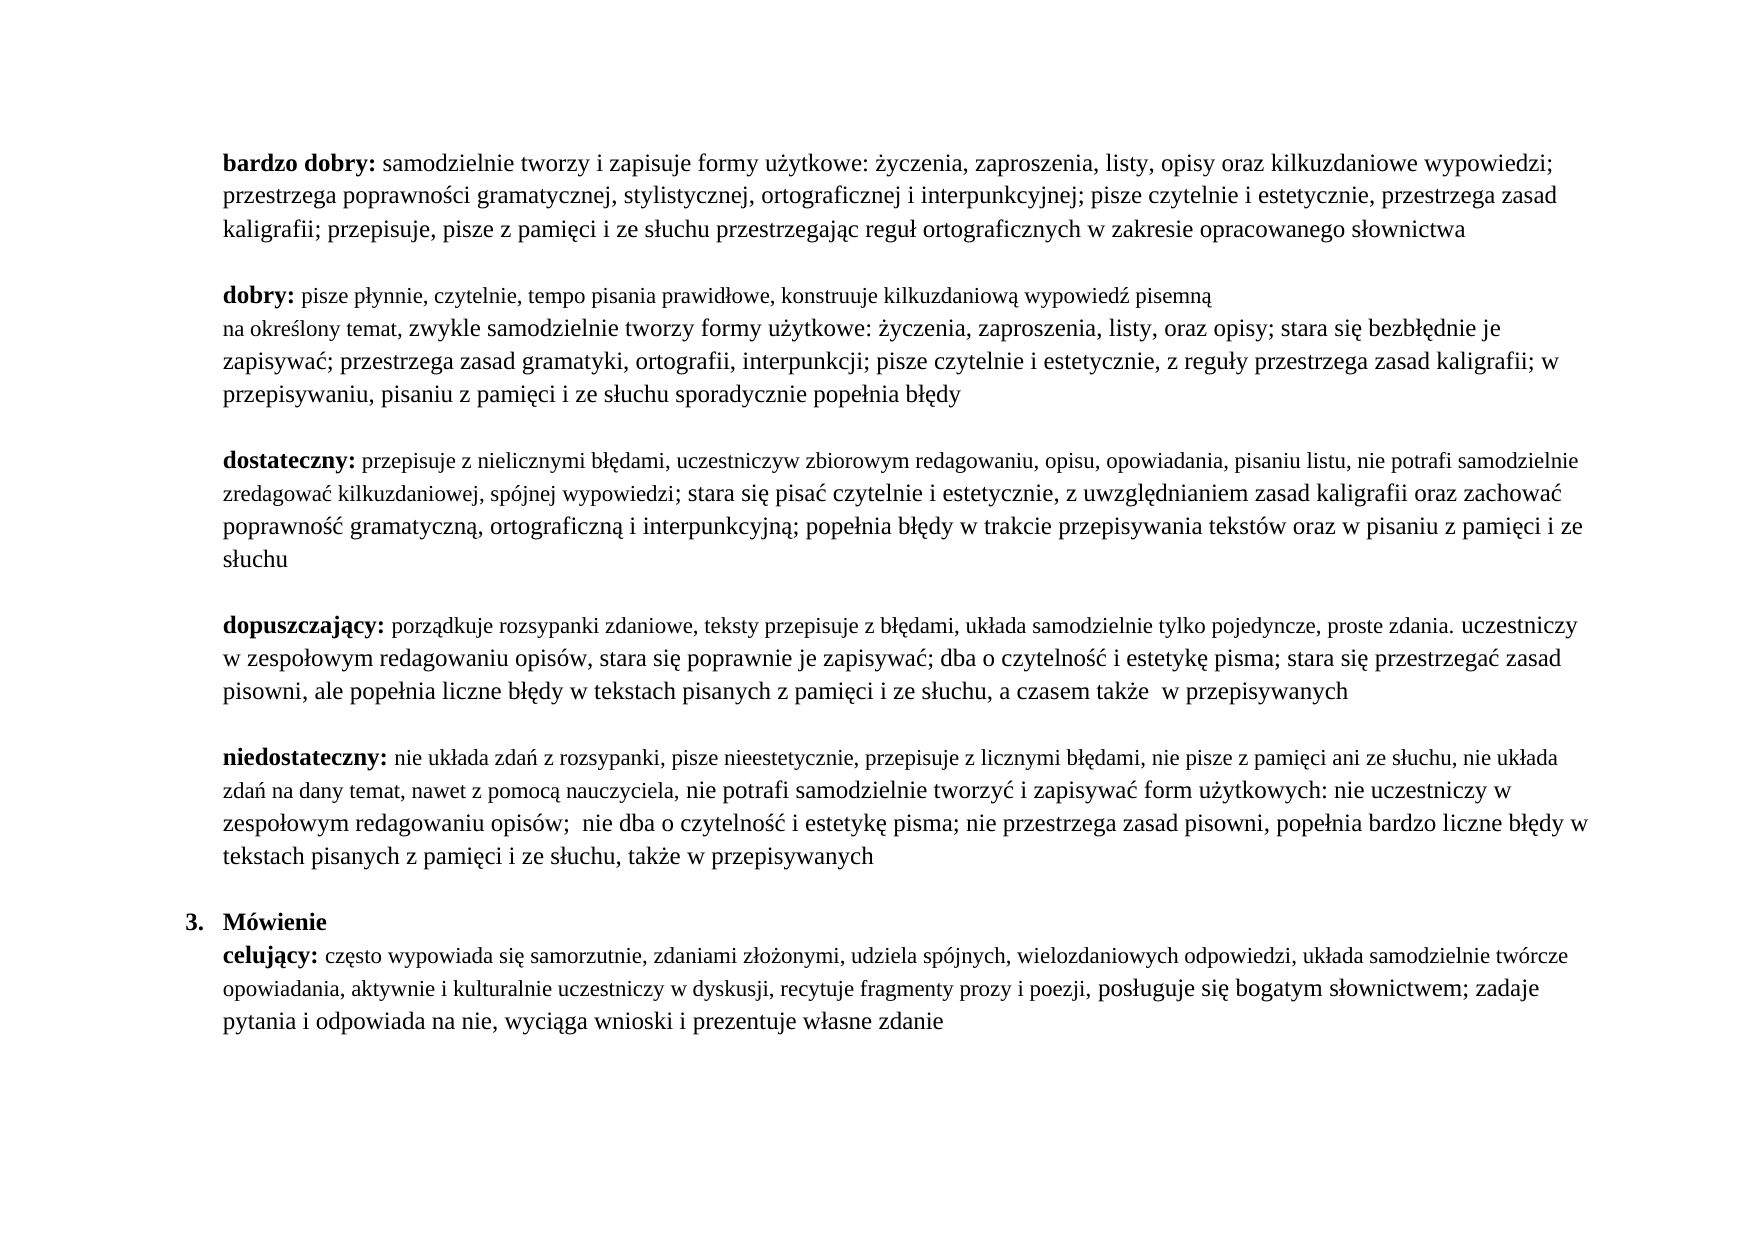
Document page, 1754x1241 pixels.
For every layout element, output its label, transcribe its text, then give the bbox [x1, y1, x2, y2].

list niedostateczny: nie układa zdań z rozsypanki, pisze nieestetycznie, przepisuje z licznymi błędami, nie pisze z pamięci ani ze słuchu, nie układa zdań na dany temat, nawet z pomocą nauczyciela, nie potrafi samodzielnie tworzyć i zapisywać form użytkowych: nie uczestniczy w zespołowym redagowaniu opisów; nie dba o czytelność i estetykę pisma; nie przestrzega zasad pisowni, popełnia bardzo liczne błędy w tekstach pisanych z pamięci i ze słuchu, także w przepisywanych [223, 742, 1606, 870]
list dopuszczający: porządkuje rozsypanki zdaniowe, teksty przepisuje z błędami, układa samodzielnie tylko pojedyncze, proste zdania. uczestniczy w zespołowym redagowaniu opisów, stara się poprawnie je zapisywać; dba o czytelność i estetykę pisma; stara się przestrzegać zasad pisowni, ale popełnia liczne błędy w tekstach pisanych z pamięci i ze słuchu, a czasem także w przepisywanych [223, 610, 1606, 705]
list dostateczny: przepisuje z nielicznymi błędami, uczestniczyw zbiorowym redagowaniu, opisu, opowiadania, pisaniu listu, nie potrafi samodzielnie zredagować kilkuzdaniowej, spójnej wypowiedzi; stara się pisać czytelnie i estetycznie, z uwzględnianiem zasad kaligrafii oraz zachować poprawność gramatyczną, ortograficzną i interpunkcyjną; popełnia błędy w trakcie przepisywania tekstów oraz w pisaniu z pamięci i ze słuchu [223, 445, 1606, 573]
list bardzo dobry: samodzielnie tworzy i zapisuje formy użytkowe: życzenia, zaproszenia, listy, opisy oraz kilkuzdaniowe wypowiedzi; przestrzega poprawności gramatycznej, stylistycznej, ortograficznej i interpunkcyjnej; pisze czytelnie i estetycznie, przestrzega zasad kaligrafii; przepisuje, pisze z pamięci i ze słuchu przestrzegając reguł ortograficznych w zakresie opracowanego słownictwa [223, 148, 1606, 242]
list celujący: często wypowiada się samorzutnie, zdaniami złożonymi, udziela spójnych, wielozdaniowych odpowiedzi, układa samodzielnie twórcze opowiadania, aktywnie i kulturalnie uczestniczy w dyskusji, recytuje fragmenty prozy i poezji, posługuje się bogatym słownictwem; zadaje pytania i odpowiada na nie, wyciąga wnioski i prezentuje własne zdanie [223, 940, 1606, 1035]
list Mówienie [185, 907, 1606, 936]
list dobry: pisze płynnie, czytelnie, tempo pisania prawidłowe, konstruuje kilkuzdaniową wypowiedź pisemną na określony temat, zwykle samodzielnie tworzy formy użytkowe: życzenia, zaproszenia, listy, oraz opisy; stara się bezbłędnie je zapisywać; przestrzega zasad gramatyki, ortografii, interpunkcji; pisze czytelnie i estetycznie, z reguły przestrzega zasad kaligrafii; w przepisywaniu, pisaniu z pamięci i ze słuchu sporadycznie popełnia błędy [223, 280, 1606, 407]
